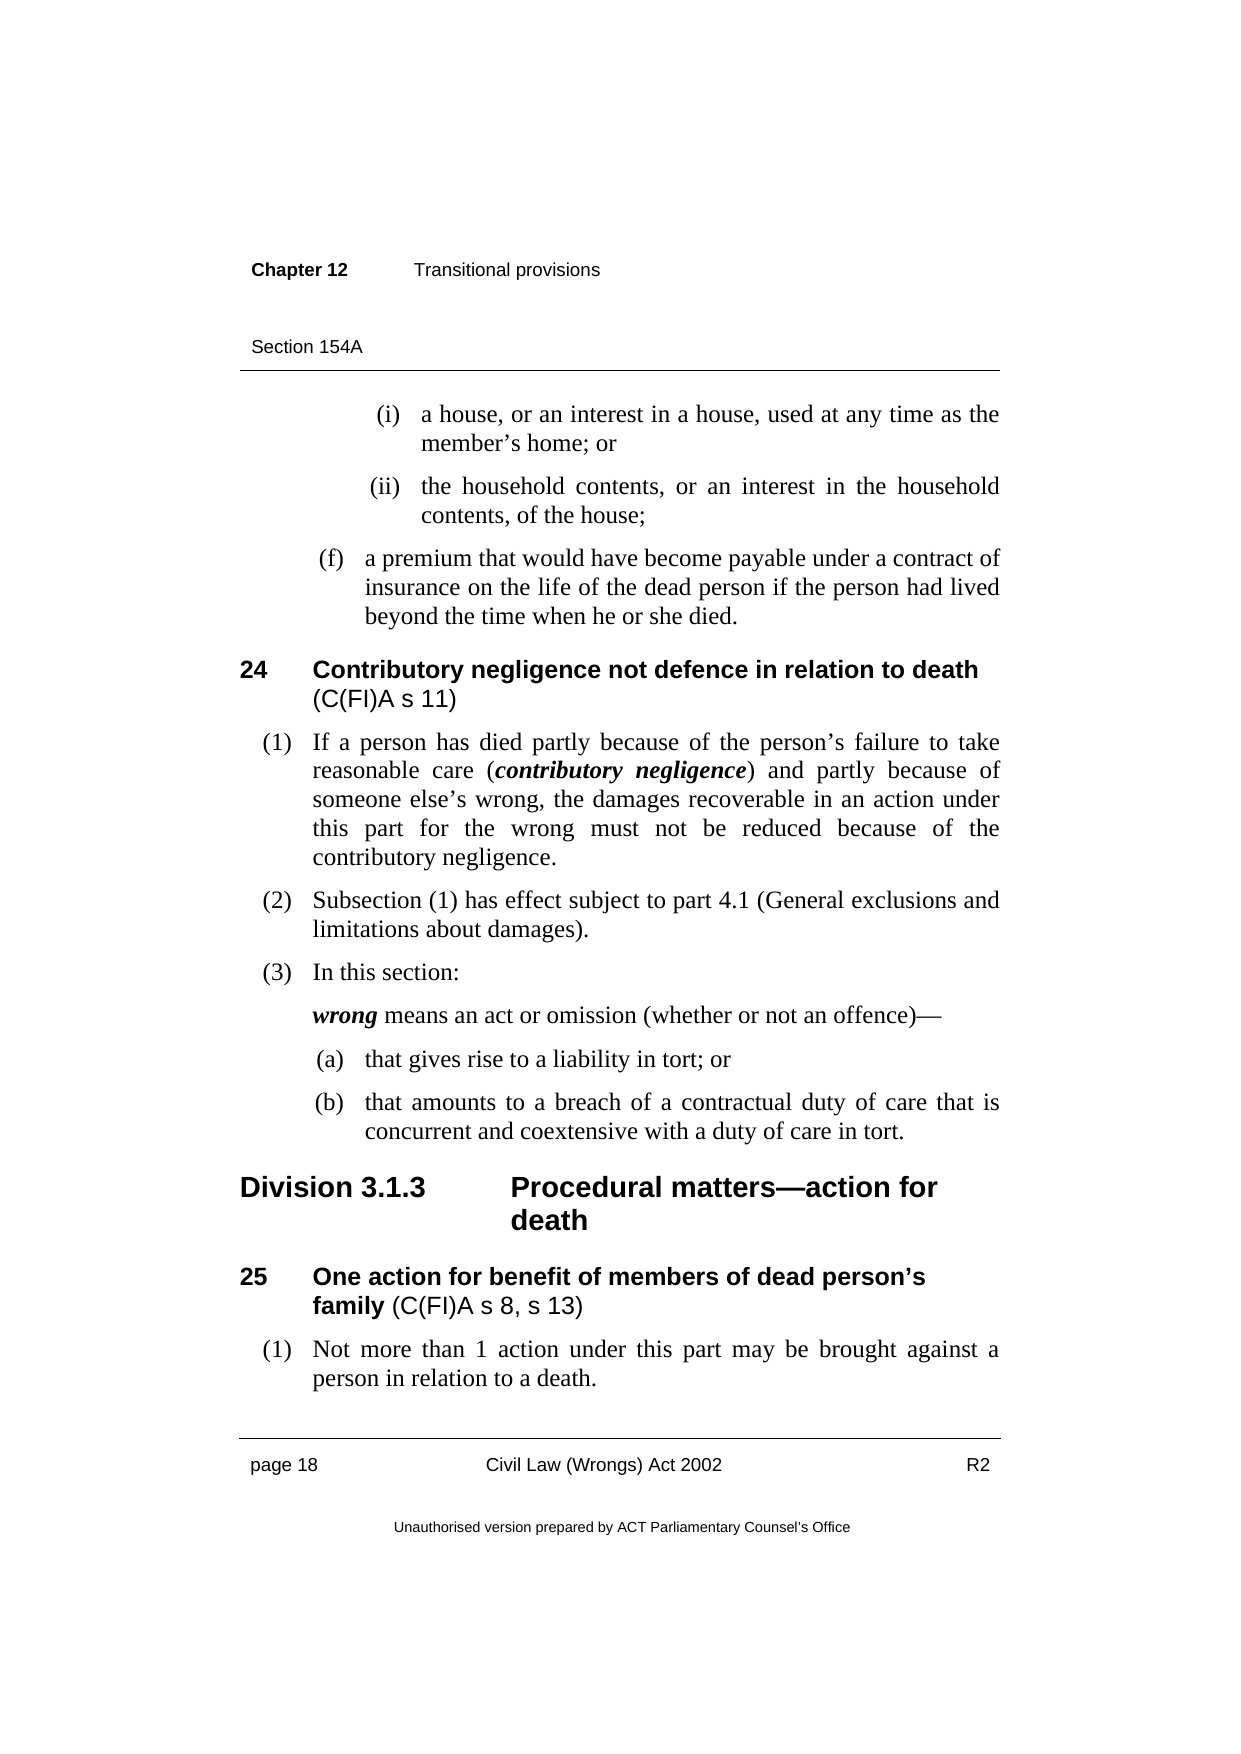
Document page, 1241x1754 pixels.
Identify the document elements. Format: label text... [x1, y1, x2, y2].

text (3) In this section: [239, 957, 1001, 986]
text (1) If a person has died partly because of the person’s failure to take reasonable care (contributory negligence) and partly because of someone else’s wrong, the damages recoverable in an action under this part for the wrong must not be reduced because of the contributory negligence. [239, 727, 1001, 871]
text (2) Subsection (1) has effect subject to part 4.1 (General exclusions and limitations about damages). [239, 885, 1001, 943]
text (i) a house, or an interest in a house, used at any time as the member’s home; or [239, 399, 1001, 457]
text (f) a premium that would have become payable under a contract of insurance on the life of the dead person if the person had lived beyond the time when he or she died. [239, 543, 1001, 630]
text Division 3.1.3 Procedural matters—action for death [239, 1170, 1001, 1237]
text wrong means an act or omission (whether or not an offence)— [312, 1001, 1001, 1029]
text (b) that amounts to a breach of a contractual duty of care that is concurrent and coextensive with a duty of care in tort. [239, 1087, 1001, 1145]
text 25 One action for benefit of members of dead person’s family (C(FI)A s 8, s 13) [239, 1262, 1001, 1319]
text (ii) the household contents, or an interest in the household contents, of the house; [239, 471, 1001, 529]
text 24 Contributory negligence not defence in relation to death (C(FI)A s 11) [239, 655, 1001, 712]
text (1) Not more than 1 action under this part may be brought against a person in relation to a death. [239, 1334, 1001, 1391]
text (a) that gives rise to a liability in tort; or [239, 1044, 1001, 1073]
